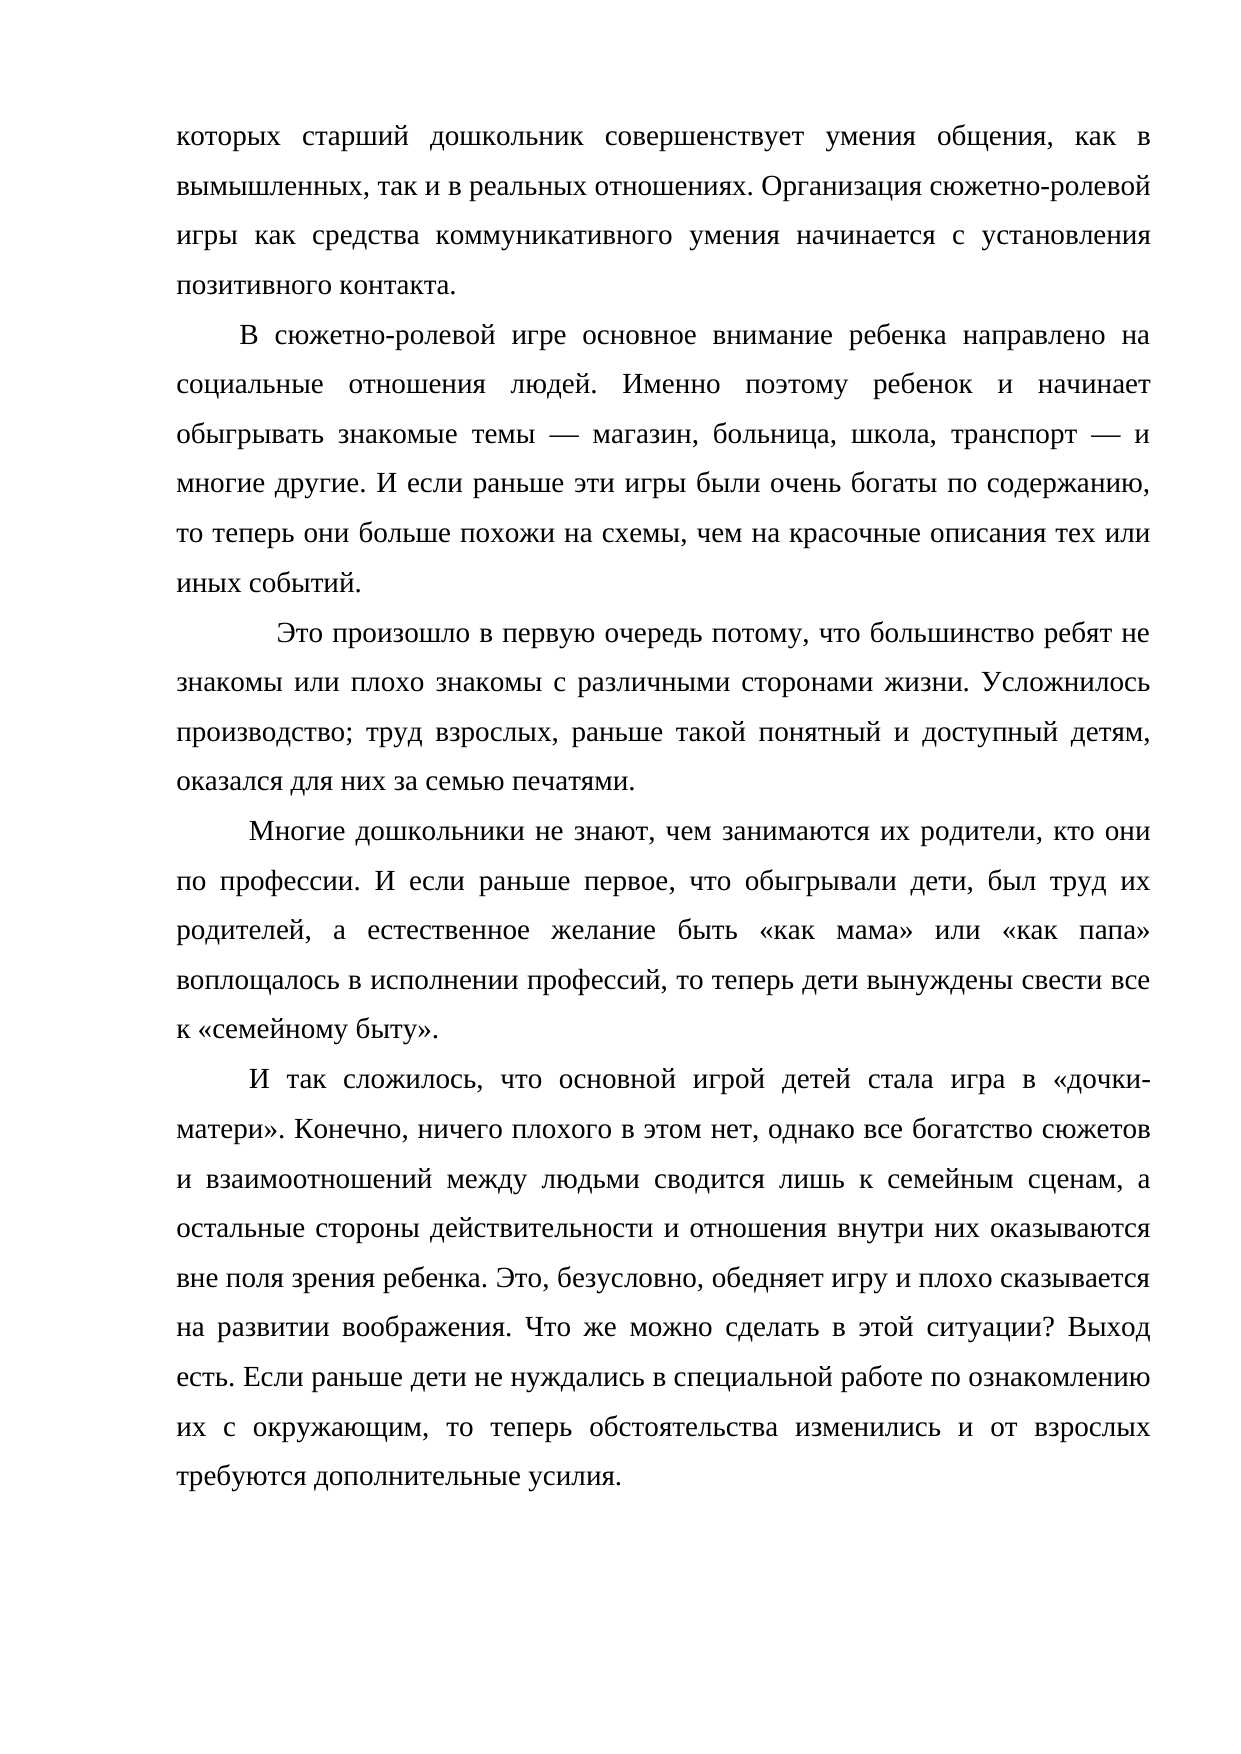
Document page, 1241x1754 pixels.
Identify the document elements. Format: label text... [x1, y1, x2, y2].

text И так сложилось, что основной игрой детей стала игра в «дочки-матери». Конечно, ничего плохого в этом нет, однако все богатство сюжетов и взаимоотношений между людьми сводится лишь к семейным сценам, а остальные стороны действительности и отношения внутри них оказываются вне поля зрения ребенка. Это, безусловно, обедняет игру и плохо сказывается на развитии воображения. Что же можно сделать в этой ситуации? Выход есть. Если раньше дети не нуждались в специальной работе по ознакомлению их с окружающим, то теперь обстоятельства изменились и от взрослых требуются дополнительные усилия. [176, 1062, 1152, 1492]
text Это произошло в первую очередь потому, что большинство ребят не знакомы или плохо знакомы с различными сторонами жизни. Усложнилось производство; труд взрослых, раньше такой понятный и доступный детям, оказался для них за семью печатями. [176, 615, 1152, 797]
text Многие дошкольники не знают, чем занимаются их родители, кто они по профессии. И если раньше первое, что обыгрывали дети, был труд их родителей, а естественное желание быть «как мама» или «как папа» воплощалось в исполнении профессий, то теперь дети вынуждены свести все к «семейному быту». [176, 813, 1152, 1045]
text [176, 118, 1152, 301]
text В сюжетно-ролевой игре основное внимание ребенка направлено на социальные отношения людей. Именно поэтому ребенок и начинает обыгрывать знакомые темы — магазин, больница, школа, транспорт — и многие другие. И если раньше эти игры были очень богаты по содержанию, то теперь они больше похожи на схемы, чем на красочные описания тех или иных событий. [176, 317, 1152, 598]
